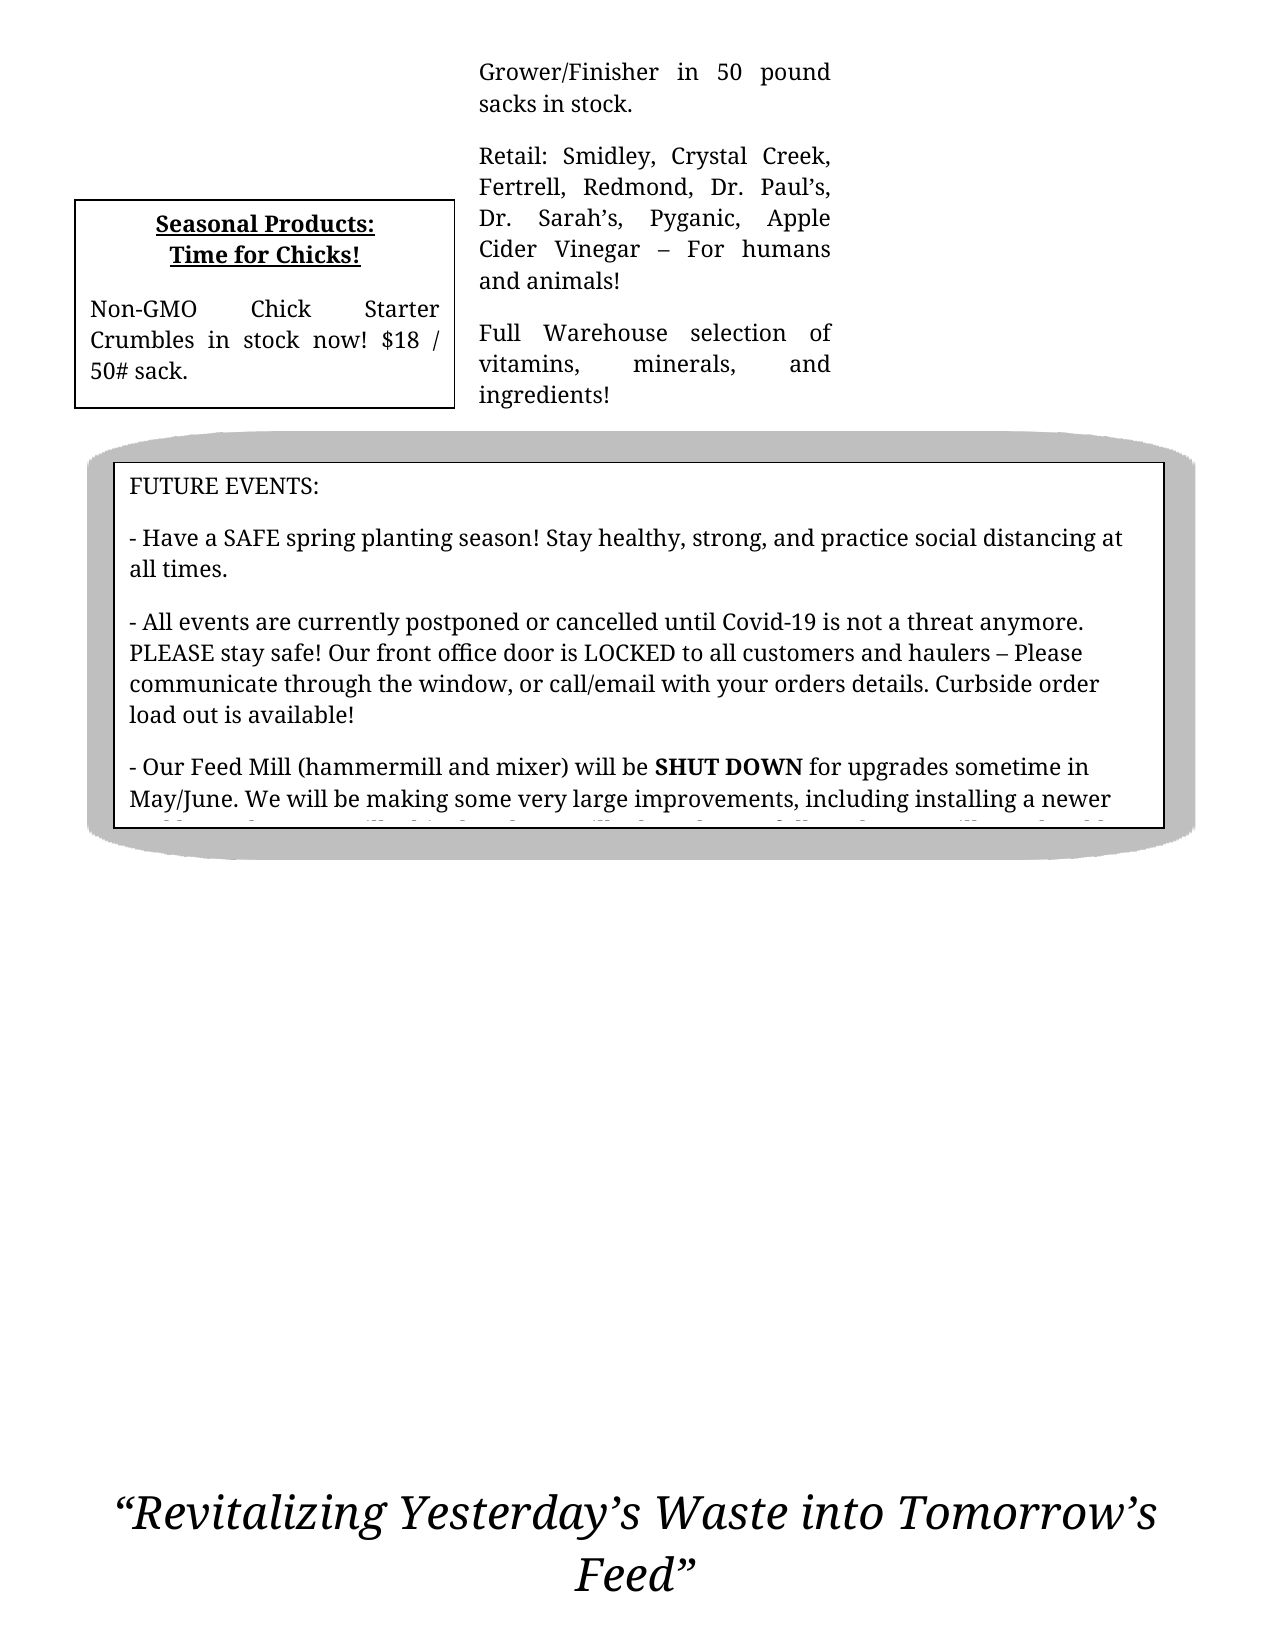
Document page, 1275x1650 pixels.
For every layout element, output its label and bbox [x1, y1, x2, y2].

table_cell [75, 431, 1200, 880]
table_cell [467, 56, 854, 431]
picture [87, 431, 1196, 860]
table_cell [75, 56, 467, 431]
